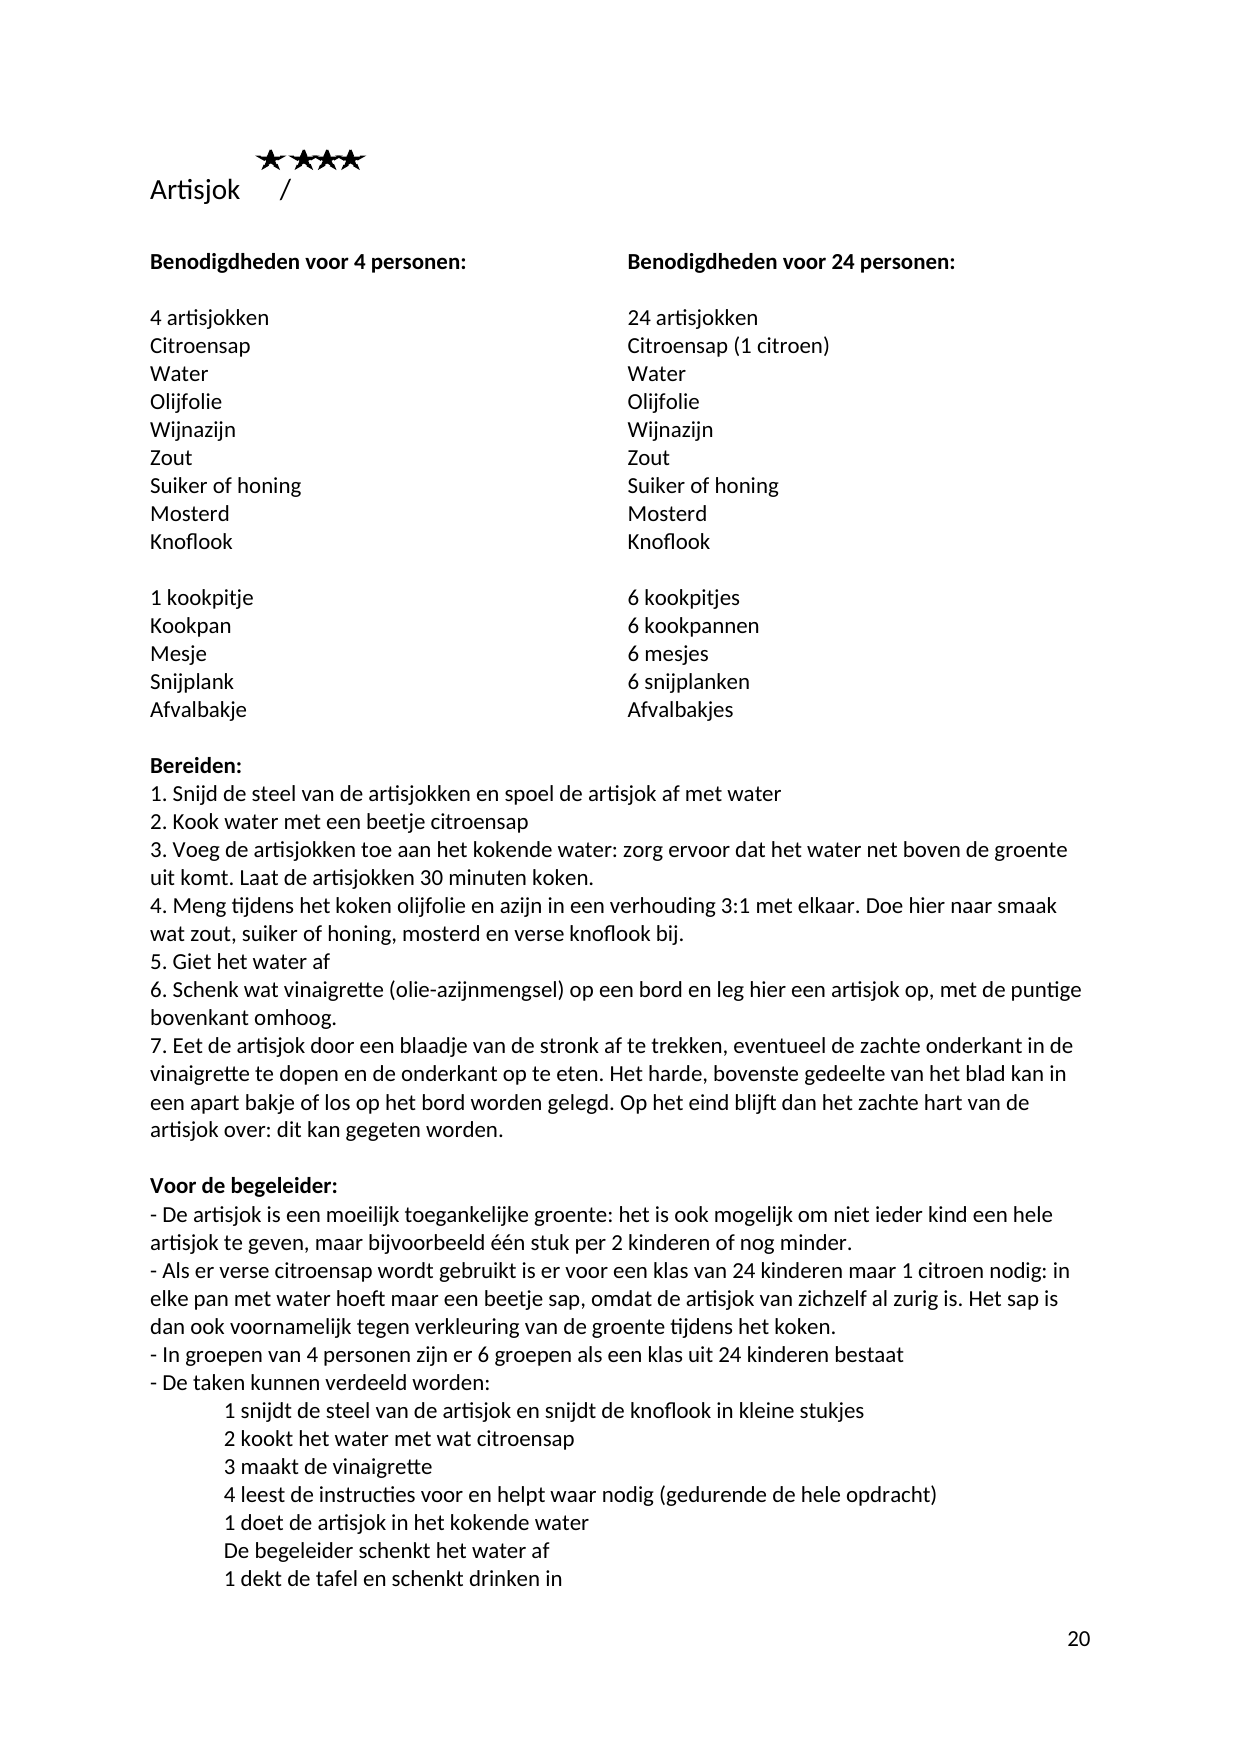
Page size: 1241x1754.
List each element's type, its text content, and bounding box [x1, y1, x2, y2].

text 2 kookt het water met wat citroensap [150, 1424, 1090, 1452]
table_header Benodigdheden voor 24 personen: [616, 247, 1093, 275]
text 1 doet de artisjok in het kokende water [150, 1508, 1090, 1536]
text 5. Giet het water af [150, 947, 1090, 976]
text 2. Kook water met een beetje citroensap [150, 807, 1090, 835]
text - Als er verse citroensap wordt gebruikt is er voor een klas van 24 kinderen maar 1 citroen nodig: in elke pan met water hoeft maar een beetje sap, omdat de artisjok van zichzelf al zurig is. Het sap is dan ook voornamelijk tegen verkleuring van de groente tijdens het koken. [150, 1256, 1090, 1340]
text 3. Voeg de artisjokken toe aan het kokende water: zorg ervoor dat het water net boven de groente uit komt. Laat de artisjokken 30 minuten koken. [150, 835, 1090, 891]
text - De taken kunnen verdeeld worden: [150, 1368, 1090, 1396]
text 3 maakt de vinaigrette [150, 1452, 1090, 1480]
text 4 leest de instructies voor en helpt waar nodig (gedurende de hele opdracht) [150, 1480, 1090, 1508]
text 1 snijdt de steel van de artisjok en snijdt de knoflook in kleine stukjes [150, 1396, 1090, 1424]
text Bereiden: [150, 751, 1090, 779]
text 6. Schenk wat vinaigrette (olie-azijnmengsel) op een bord en leg hier een artisjok op, met de puntige bovenkant omhoog. [150, 976, 1090, 1032]
text Voor de begeleider: [150, 1172, 1090, 1200]
text 1. Snijd de steel van de artisjokken en spoel de artisjok af met water [150, 779, 1090, 807]
table_cell 24 artisjokken Citroensap (1 citroen) Water Olijfolie Wijnazijn Zout Suiker of honing Mosterd Knoflook [616, 275, 1093, 583]
table_cell 1 kookpitje Kookpan Mesje Snijplank Afvalbakje [139, 583, 616, 723]
text - In groepen van 4 personen zijn er 6 groepen als een klas uit 24 kinderen bestaat [150, 1340, 1090, 1368]
text - De artisjok is een moeilijk toegankelijke groente: het is ook mogelijk om niet ieder kind een hele artisjok te geven, maar bijvoorbeeld één stuk per 2 kinderen of nog minder. [150, 1200, 1090, 1256]
text De begeleider schenkt het water af [150, 1536, 1090, 1564]
table_cell 6 kookpitjes 6 kookpannen 6 mesjes 6 snijplanken Afvalbakjes [616, 583, 1093, 723]
text 1 dekt de tafel en schenkt drinken in [150, 1564, 1090, 1592]
text 4. Meng tijdens het koken olijfolie en azijn in een verhouding 3:1 met elkaar. Doe hier naar smaak wat zout, suiker of honing, mosterd en verse knoflook bij. [150, 891, 1090, 947]
table_header Benodigdheden voor 4 personen: [139, 247, 616, 275]
subtitle Artisjok / [150, 171, 1090, 206]
text 7. Eet de artisjok door een blaadje van de stronk af te trekken, eventueel de zachte onderkant in de vinaigrette te dopen en de onderkant op te eten. Het harde, bovenste gedeelte van het blad kan in een apart bakje of los op het bord worden gelegd. Op het eind blijft dan het zachte hart van de artisjok over: dit kan gegeten worden. [150, 1032, 1090, 1144]
table_cell 4 artisjokken Citroensap Water Olijfolie Wijnazijn Zout Suiker of honing Mosterd Knoflook [139, 275, 616, 583]
